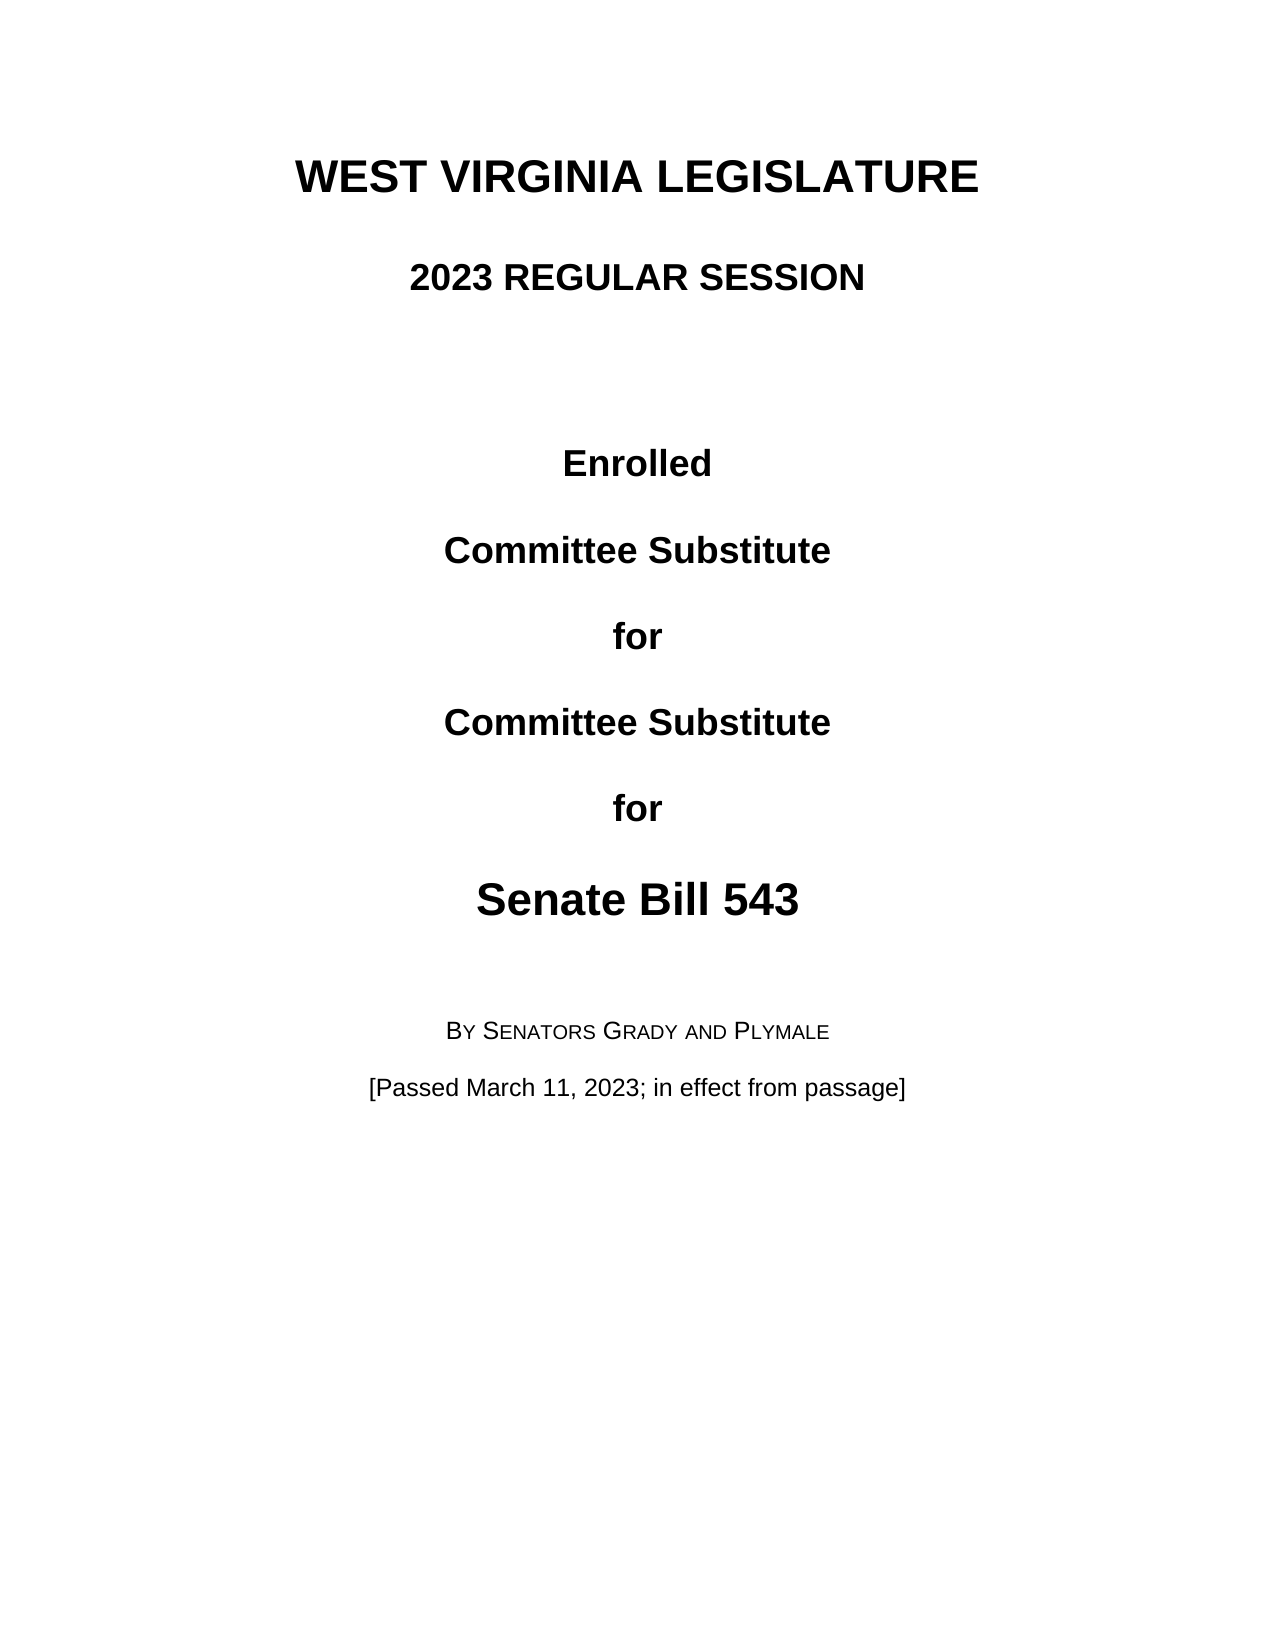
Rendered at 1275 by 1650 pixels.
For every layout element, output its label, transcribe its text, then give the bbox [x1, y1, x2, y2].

title 2023 regular session [150, 255, 1125, 298]
text By Senators Grady and Plymale [337, 1016, 937, 1044]
text Bill [150, 873, 1125, 926]
title for [150, 787, 1125, 830]
text [Passed March 11, 2023; in effect from passage] [337, 1073, 937, 1102]
title WEST virginia legislature [150, 150, 1125, 203]
title Enrolled [150, 442, 1125, 485]
title for [150, 614, 1125, 657]
